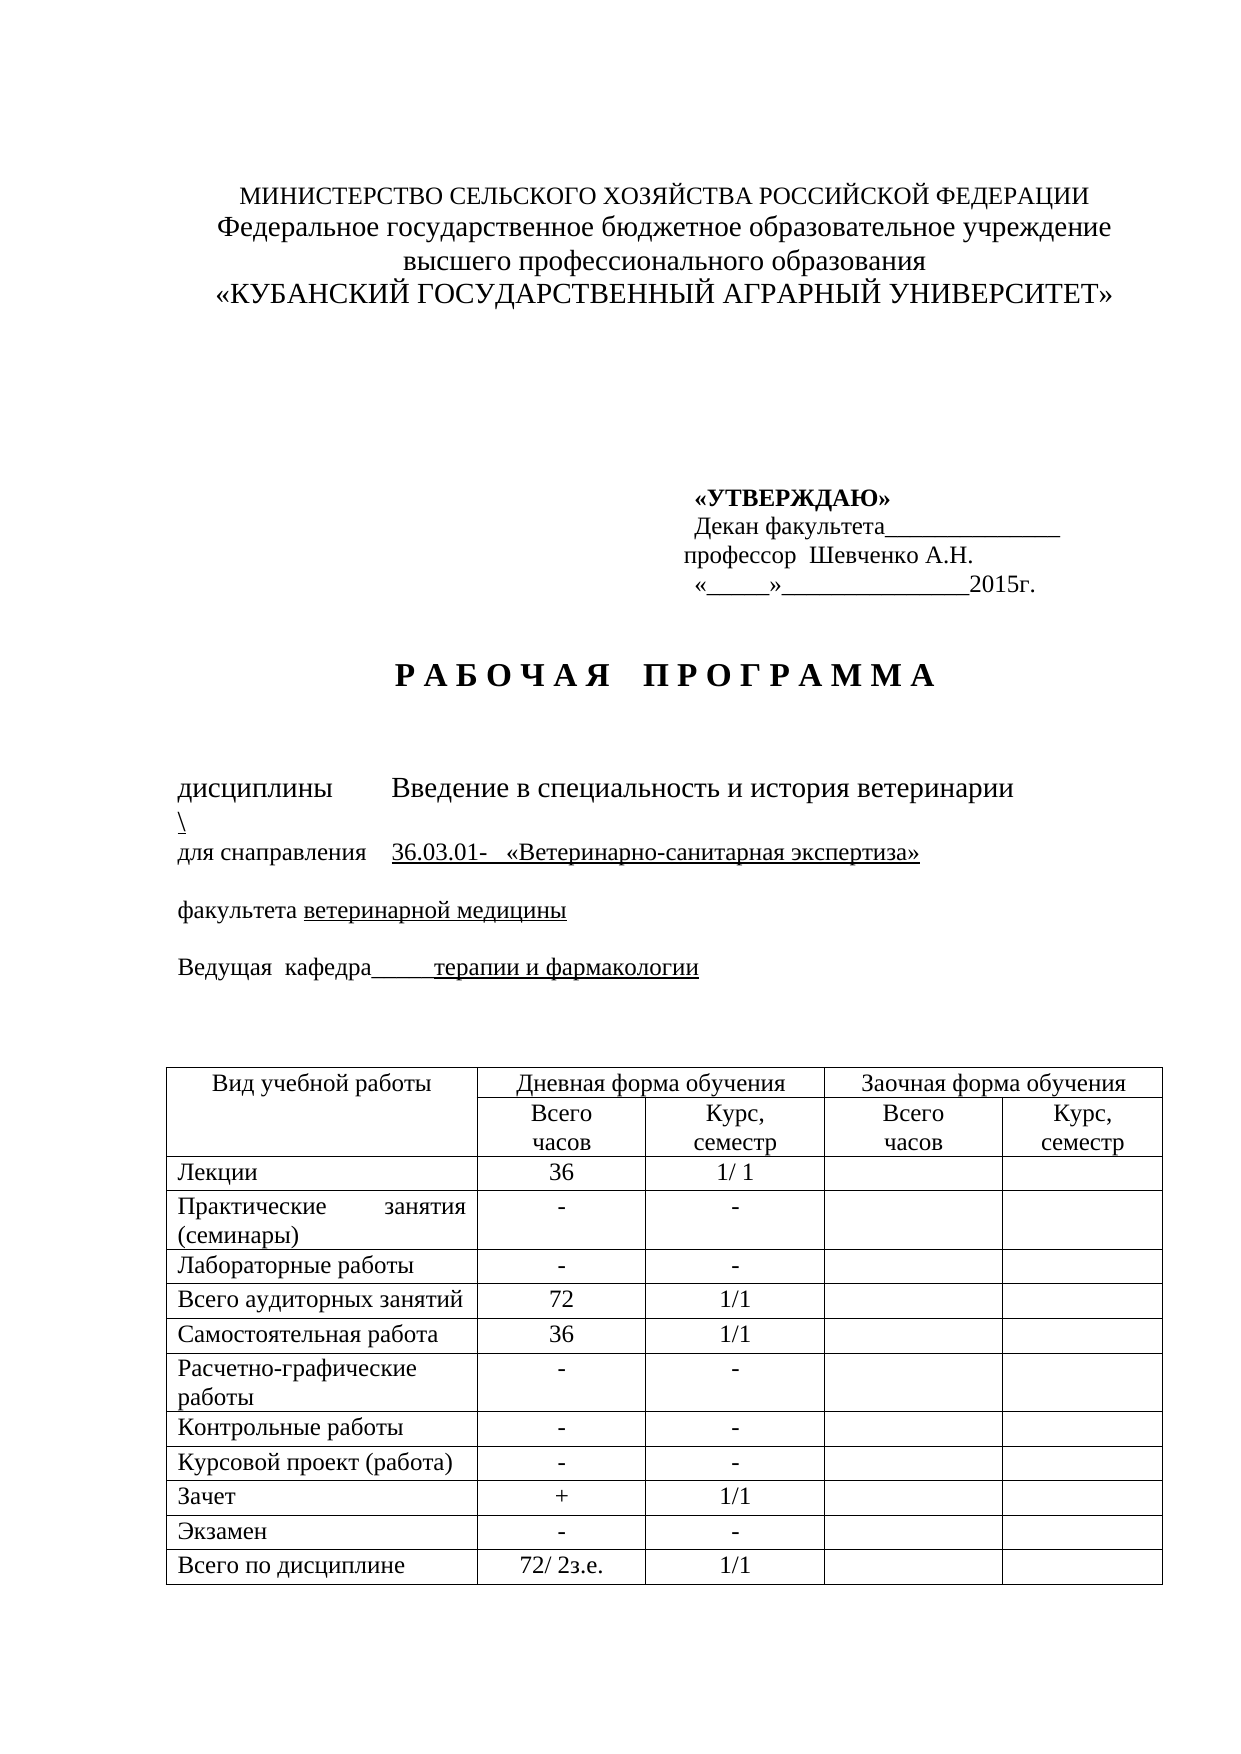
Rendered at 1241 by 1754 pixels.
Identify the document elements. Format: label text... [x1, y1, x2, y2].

table_cell [1003, 1447, 1162, 1480]
table_cell Курс, семестр [646, 1098, 824, 1156]
text профессор Шевченко А.Н. [177, 540, 1152, 569]
table_cell 1/1 [646, 1319, 824, 1352]
table_cell 1/1 [646, 1481, 824, 1515]
table_cell 36 [478, 1157, 645, 1190]
table_cell - [646, 1250, 824, 1283]
table_cell [825, 1447, 1002, 1480]
table_cell [825, 1157, 1002, 1190]
table_cell [1003, 1284, 1162, 1318]
table_cell [1003, 1481, 1162, 1515]
table_cell - [478, 1354, 645, 1411]
table_cell 1/1 [646, 1550, 824, 1584]
table_cell Расчетно-графические работы [167, 1354, 477, 1411]
text «УТВЕРЖДАЮ» [177, 483, 1152, 511]
table_cell - [646, 1516, 824, 1549]
table_cell [825, 1191, 1002, 1249]
table_cell Всего часов [825, 1098, 1002, 1156]
title МИНИСТЕРСТВО СЕЛЬСКОГО ХОЗЯЙСТВА РОССИЙСКОЙ ФЕДЕРАЦИИ [177, 181, 1152, 209]
table_cell Самостоятельная работа [167, 1319, 477, 1352]
text «_____»_______________2015г. [177, 569, 1152, 598]
table_cell + [478, 1481, 645, 1515]
table_cell Экзамен [167, 1516, 477, 1549]
subtitle «КУБАНСКИЙ ГОСУДАРСТВЕННЫЙ АГРАРНЫЙ УНИВЕРСИТЕТ» [177, 277, 1152, 310]
table_cell 72 [478, 1284, 645, 1318]
table_cell [825, 1284, 1002, 1318]
table_cell - [478, 1250, 645, 1283]
table_cell [1003, 1550, 1162, 1584]
table_cell Всего аудиторных занятий [167, 1284, 477, 1318]
table_cell - [478, 1412, 645, 1446]
table_cell Практические занятия (семинары) [167, 1191, 477, 1249]
table_cell [1003, 1191, 1162, 1249]
table_cell - [478, 1447, 645, 1480]
table_cell 36 [478, 1319, 645, 1352]
table_cell [825, 1319, 1002, 1352]
table_cell 72/ 2з.е. [478, 1550, 645, 1584]
table_cell - [646, 1447, 824, 1480]
table_cell - [478, 1516, 645, 1549]
text Р А Б О Ч А Я П Р О Г Р А М М А [177, 655, 1152, 693]
table_cell - [646, 1354, 824, 1411]
text факультета ветеринарной медицины [177, 895, 1152, 923]
table_header Дневная форма обучения [478, 1068, 824, 1097]
text Декан факультета______________ [177, 511, 1152, 540]
table_cell [825, 1481, 1002, 1515]
table_cell Курсовой проект (работа) [167, 1447, 477, 1480]
table_cell - [646, 1412, 824, 1446]
table_cell Всего часов [478, 1098, 645, 1156]
table_cell [825, 1412, 1002, 1446]
table_cell Лекции [167, 1157, 477, 1190]
table_cell Всего по дисциплине [167, 1550, 477, 1584]
text Ведущая кафедра_____терапии и фармакологии [177, 952, 1152, 981]
table_cell [1003, 1412, 1162, 1446]
table_cell [1003, 1516, 1162, 1549]
table_cell [1003, 1250, 1162, 1283]
table_cell 1/1 [646, 1284, 824, 1318]
table_cell - [646, 1191, 824, 1249]
table_cell [1003, 1354, 1162, 1411]
table_cell [825, 1516, 1002, 1549]
table_cell Курс, семестр [1003, 1098, 1162, 1156]
text дисциплины Введение в специальность и история ветеринарии [177, 770, 1152, 804]
table_cell [1003, 1319, 1162, 1352]
text для снаправления 36.03.01- «Ветеринарно-санитарная экспертиза» [177, 837, 1152, 866]
table_header Заочная форма обучения [825, 1068, 1162, 1097]
table_cell [825, 1250, 1002, 1283]
table_cell - [478, 1191, 645, 1249]
table_cell Контрольные работы [167, 1412, 477, 1446]
text высшего профессионального образования [177, 243, 1152, 277]
table_cell [1003, 1157, 1162, 1190]
table_cell 1/ 1 [646, 1157, 824, 1190]
table_cell Зачет [167, 1481, 477, 1515]
text Федеральное государственное бюджетное образовательное учреждение [177, 209, 1152, 243]
text \ [177, 804, 1152, 837]
table_header Вид учебной работы [167, 1068, 477, 1156]
table_cell [825, 1550, 1002, 1584]
table_cell Лабораторные работы [167, 1250, 477, 1283]
table_cell [825, 1354, 1002, 1411]
